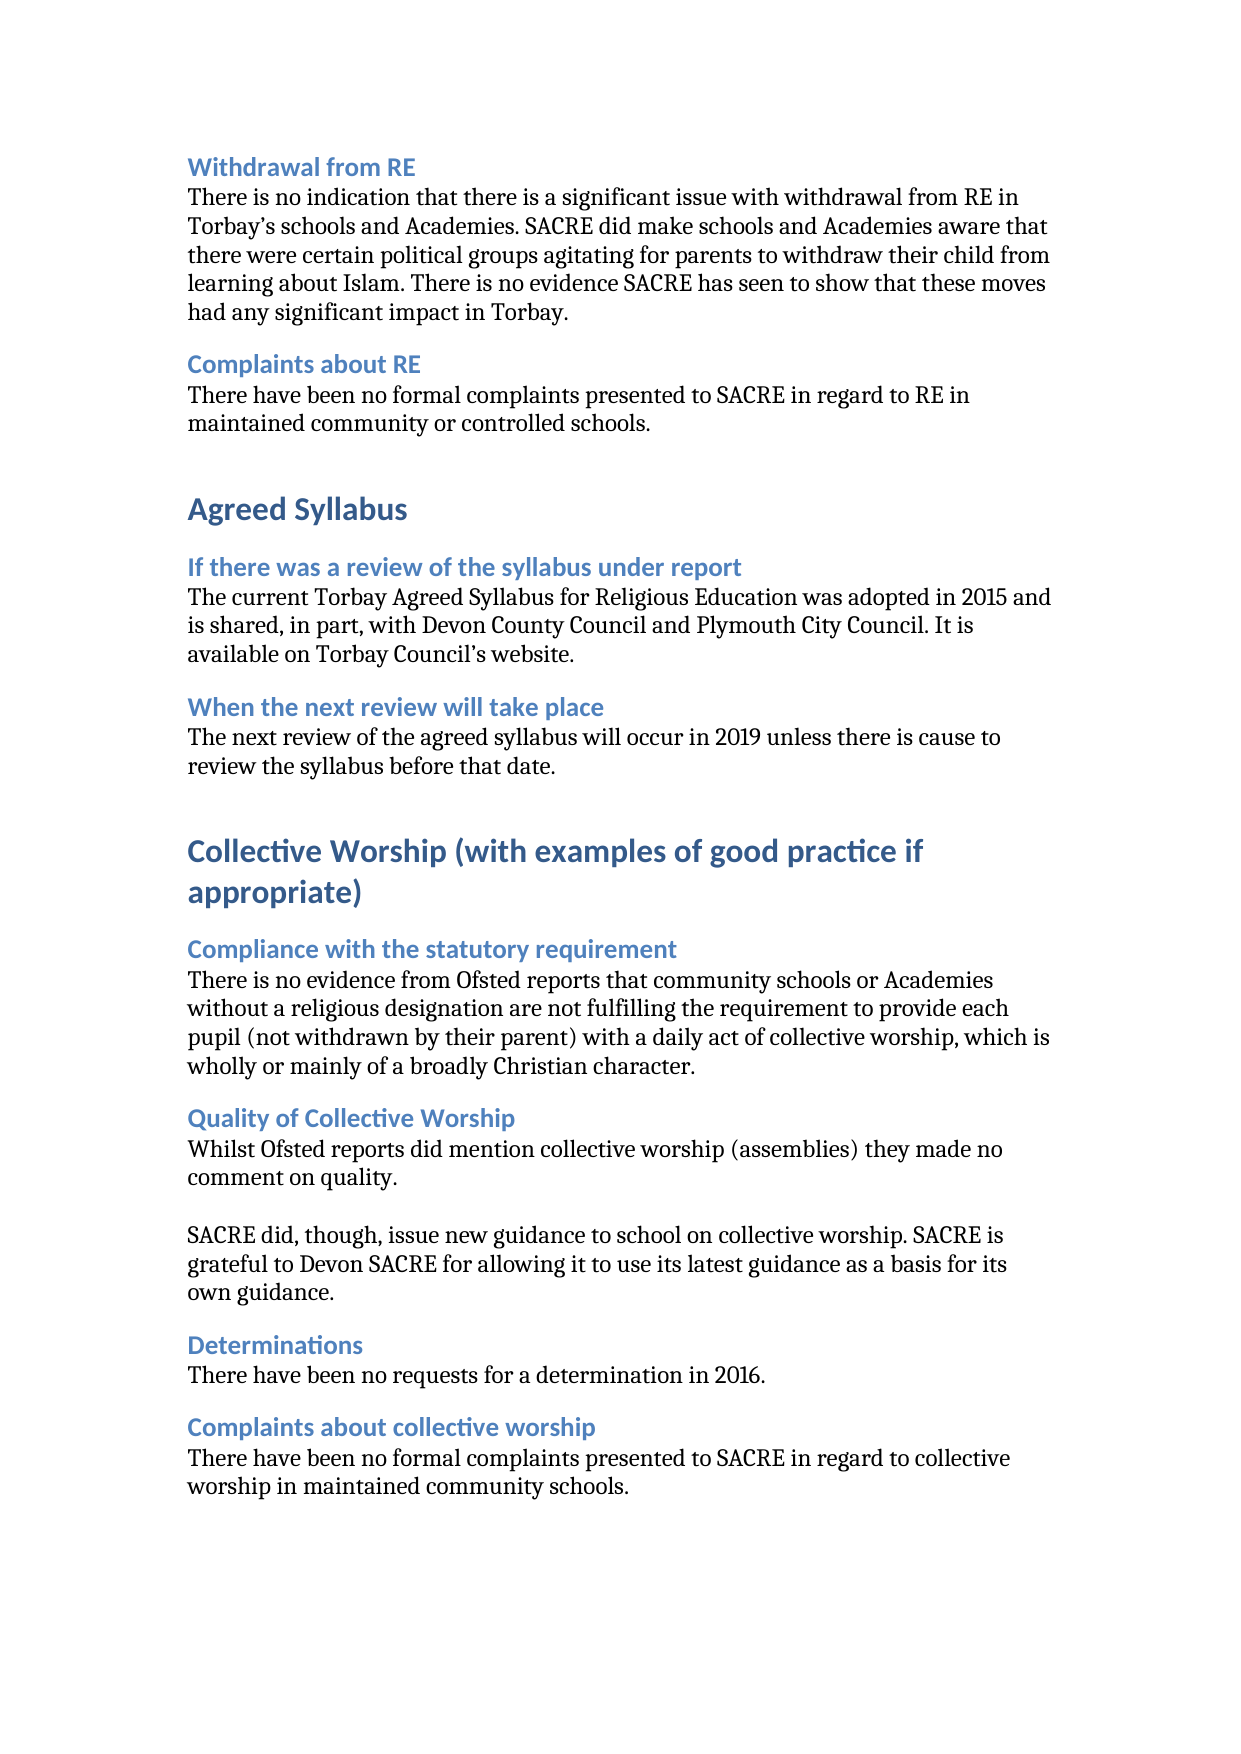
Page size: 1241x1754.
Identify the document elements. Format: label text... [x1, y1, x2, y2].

subtitle Complaints about collective worship [187, 1410, 1053, 1443]
text There have been no formal complaints presented to SACRE in regard to RE in maintained community or controlled schools. [187, 381, 1053, 438]
subtitle Agreed Syllabus [187, 488, 1053, 529]
subtitle Quality of Collective Worship [187, 1101, 1053, 1134]
text The next review of the agreed syllabus will occur in 2019 unless there is cause to review the syllabus before that date. [187, 723, 1053, 780]
subtitle Collective Worship (with examples of good practice if appropriate) [187, 830, 1053, 912]
text SACRE did, though, issue new guidance to school on collective worship. SACRE is grateful to Devon SACRE for allowing it to use its latest guidance as a basis for its own guidance. [187, 1221, 1053, 1307]
text There have been no requests for a determination in 2016. [187, 1361, 1053, 1389]
subtitle If there was a review of the syllabus under report [187, 550, 1053, 583]
text There is no evidence from Ofsted reports that community schools or Academies without a religious designation are not fulfilling the requirement to provide each pupil (not withdrawn by their parent) with a daily act of collective worship, which is wholly or mainly of a broadly Christian character. [187, 966, 1053, 1081]
text Whilst Ofsted reports did mention collective worship (assemblies) they made no comment on quality. [187, 1134, 1053, 1192]
text There have been no formal complaints presented to SACRE in regard to collective worship in maintained community schools. [187, 1443, 1053, 1501]
subtitle Determinations [187, 1328, 1053, 1361]
text There is no indication that there is a significant issue with withdrawal from RE in Torbay’s schools and Academies. SACRE did make schools and Academies aware that there were certain political groups agitating for parents to withdraw their child from learning about Islam. There is no evidence SACRE has seen to show that these moves had any significant impact in Torbay. [187, 183, 1053, 327]
subtitle Withdrawal from RE [187, 150, 1053, 183]
subtitle Compliance with the statutory requirement [187, 933, 1053, 966]
subtitle Complaints about RE [187, 348, 1053, 381]
text The current Torbay Agreed Syllabus for Religious Education was adopted in 2015 and is shared, in part, with Devon County Council and Plymouth City Council. It is available on Torbay Council’s website. [187, 583, 1053, 669]
subtitle When the next review will take place [187, 690, 1053, 723]
